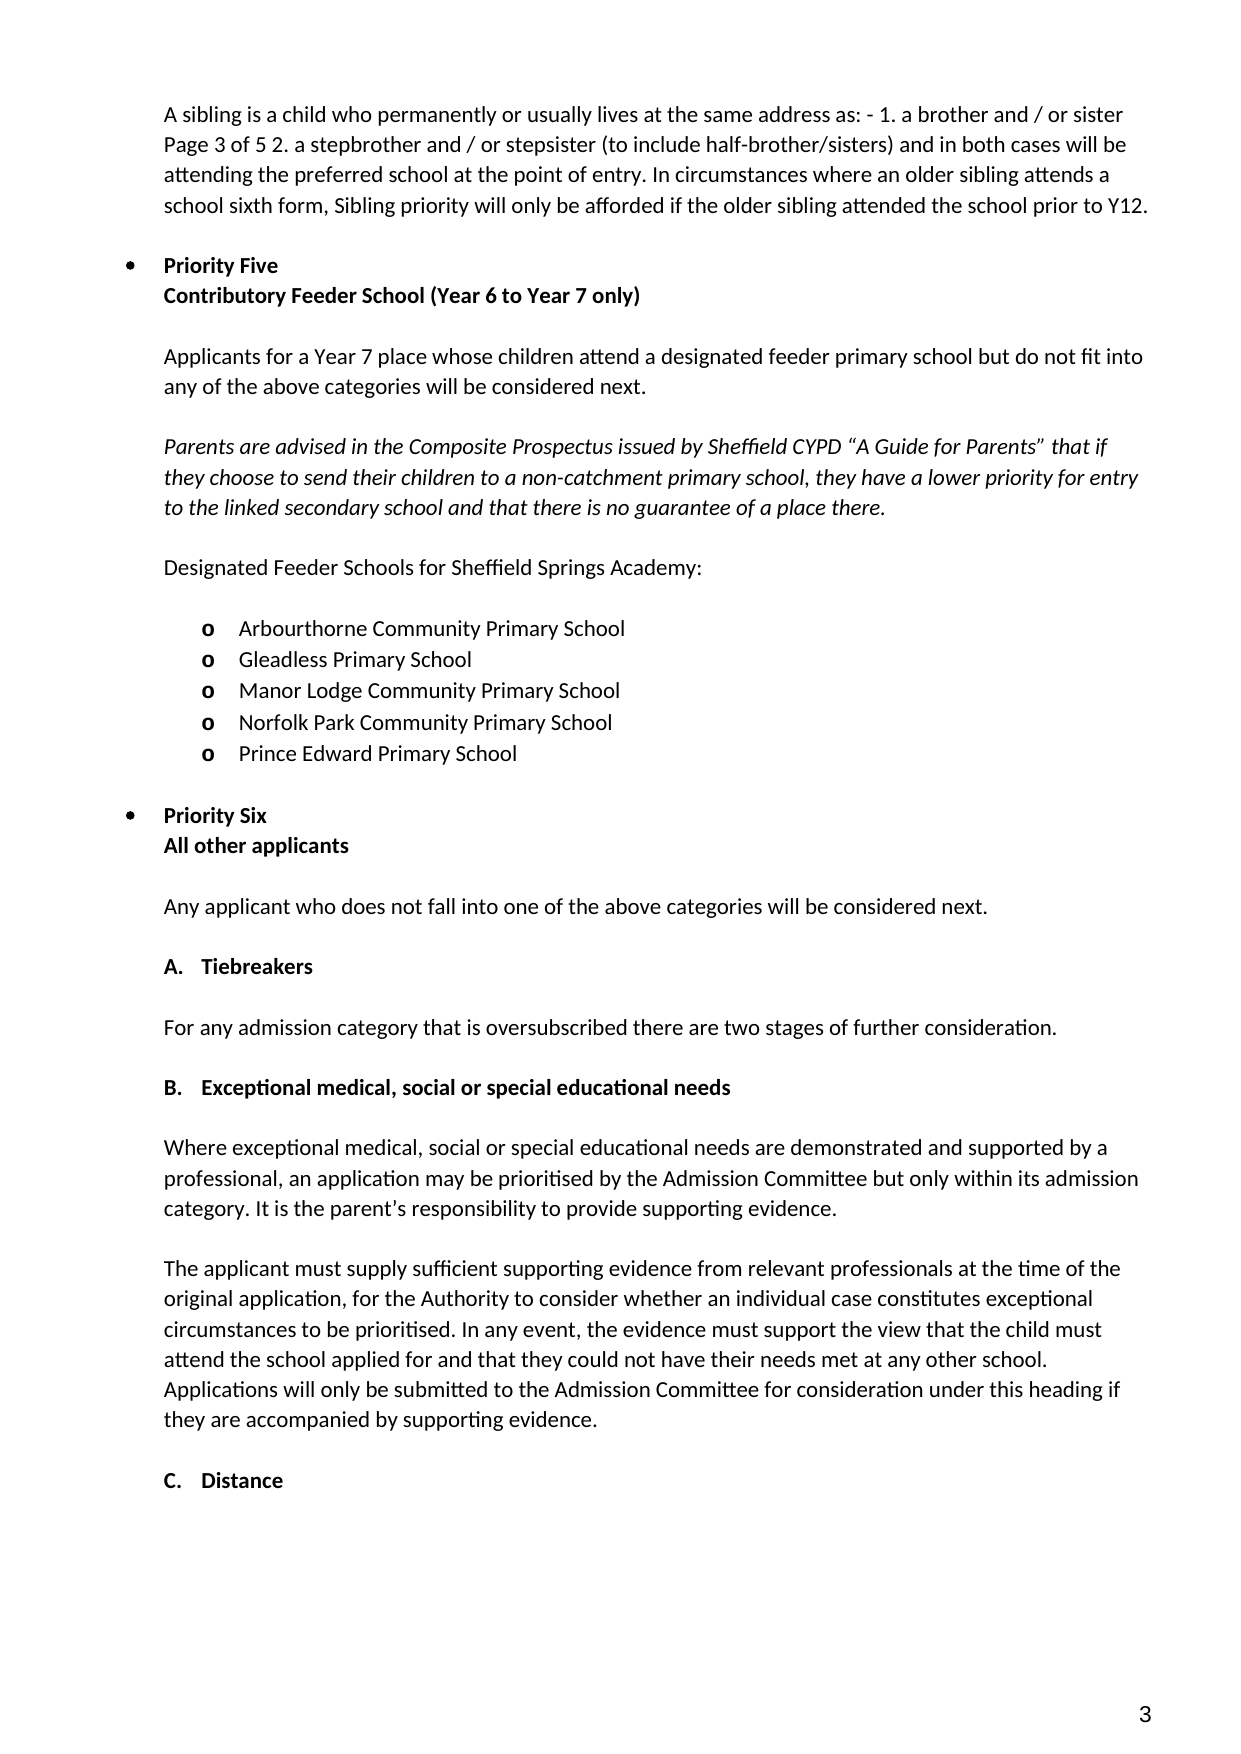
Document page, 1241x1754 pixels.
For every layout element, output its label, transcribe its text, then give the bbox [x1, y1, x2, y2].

list A sibling is a child who permanently or usually lives at the same address as: - 1. a brother and / or sister Page 3 of 5 2. a stepbrother and / or stepsister (to include half-brother/sisters) and in both cases will be attending the preferred school at the point of entry. In circumstances where an older sibling attends a school sixth form, Sibling priority will only be afforded if the older sibling attended the school prior to Y12. [164, 100, 1152, 219]
list All other applicants [164, 831, 1152, 859]
list Tiebreakers [164, 952, 1152, 980]
list Any applicant who does not fall into one of the above categories will be considered next. [164, 892, 1152, 920]
list Where exceptional medical, social or special educational needs are demonstrated and supported by a professional, an application may be prioritised by the Admission Committee but only within its admission category. It is the parent’s responsibility to provide supporting evidence. [164, 1133, 1152, 1222]
list Parents are advised in the Composite Prospectus issued by Sheffield CYPD “A Guide for Parents” that if they choose to send their children to a non-catchment primary school, they have a lower priority for entry to the linked secondary school and that there is no guarantee of a place there. [164, 432, 1152, 521]
list The applicant must supply sufficient supporting evidence from relevant professionals at the time of the original application, for the Authority to consider whether an individual case constitutes exceptional circumstances to be prioritised. In any event, the evidence must support the view that the child must attend the school applied for and that they could not have their needs met at any other school. Applications will only be submitted to the Admission Committee for consideration under this heading if they are accompanied by supporting evidence. [164, 1254, 1152, 1433]
list Norfolk Park Community Primary School [201, 708, 1152, 737]
list Applicants for a Year 7 place whose children attend a designated feeder primary school but do not fit into any of the above categories will be considered next. [164, 342, 1152, 400]
list Gleadless Primary School [201, 645, 1152, 674]
list Arbourthorne Community Primary School [201, 614, 1152, 643]
list For any admission category that is oversubscribed there are two stages of further consideration. [164, 1013, 1152, 1041]
list Designated Feeder Schools for Sheffield Springs Academy: [164, 553, 1152, 581]
list Contributory Feeder School (Year 6 to Year 7 only) [164, 281, 1152, 309]
list Exceptional medical, social or special educational needs [164, 1073, 1152, 1101]
list Manor Lodge Community Primary School [201, 677, 1152, 706]
list Priority Five [126, 251, 1152, 279]
list Prince Edward Primary School [201, 739, 1152, 769]
list Distance [164, 1466, 1152, 1494]
list Priority Six [126, 801, 1152, 829]
